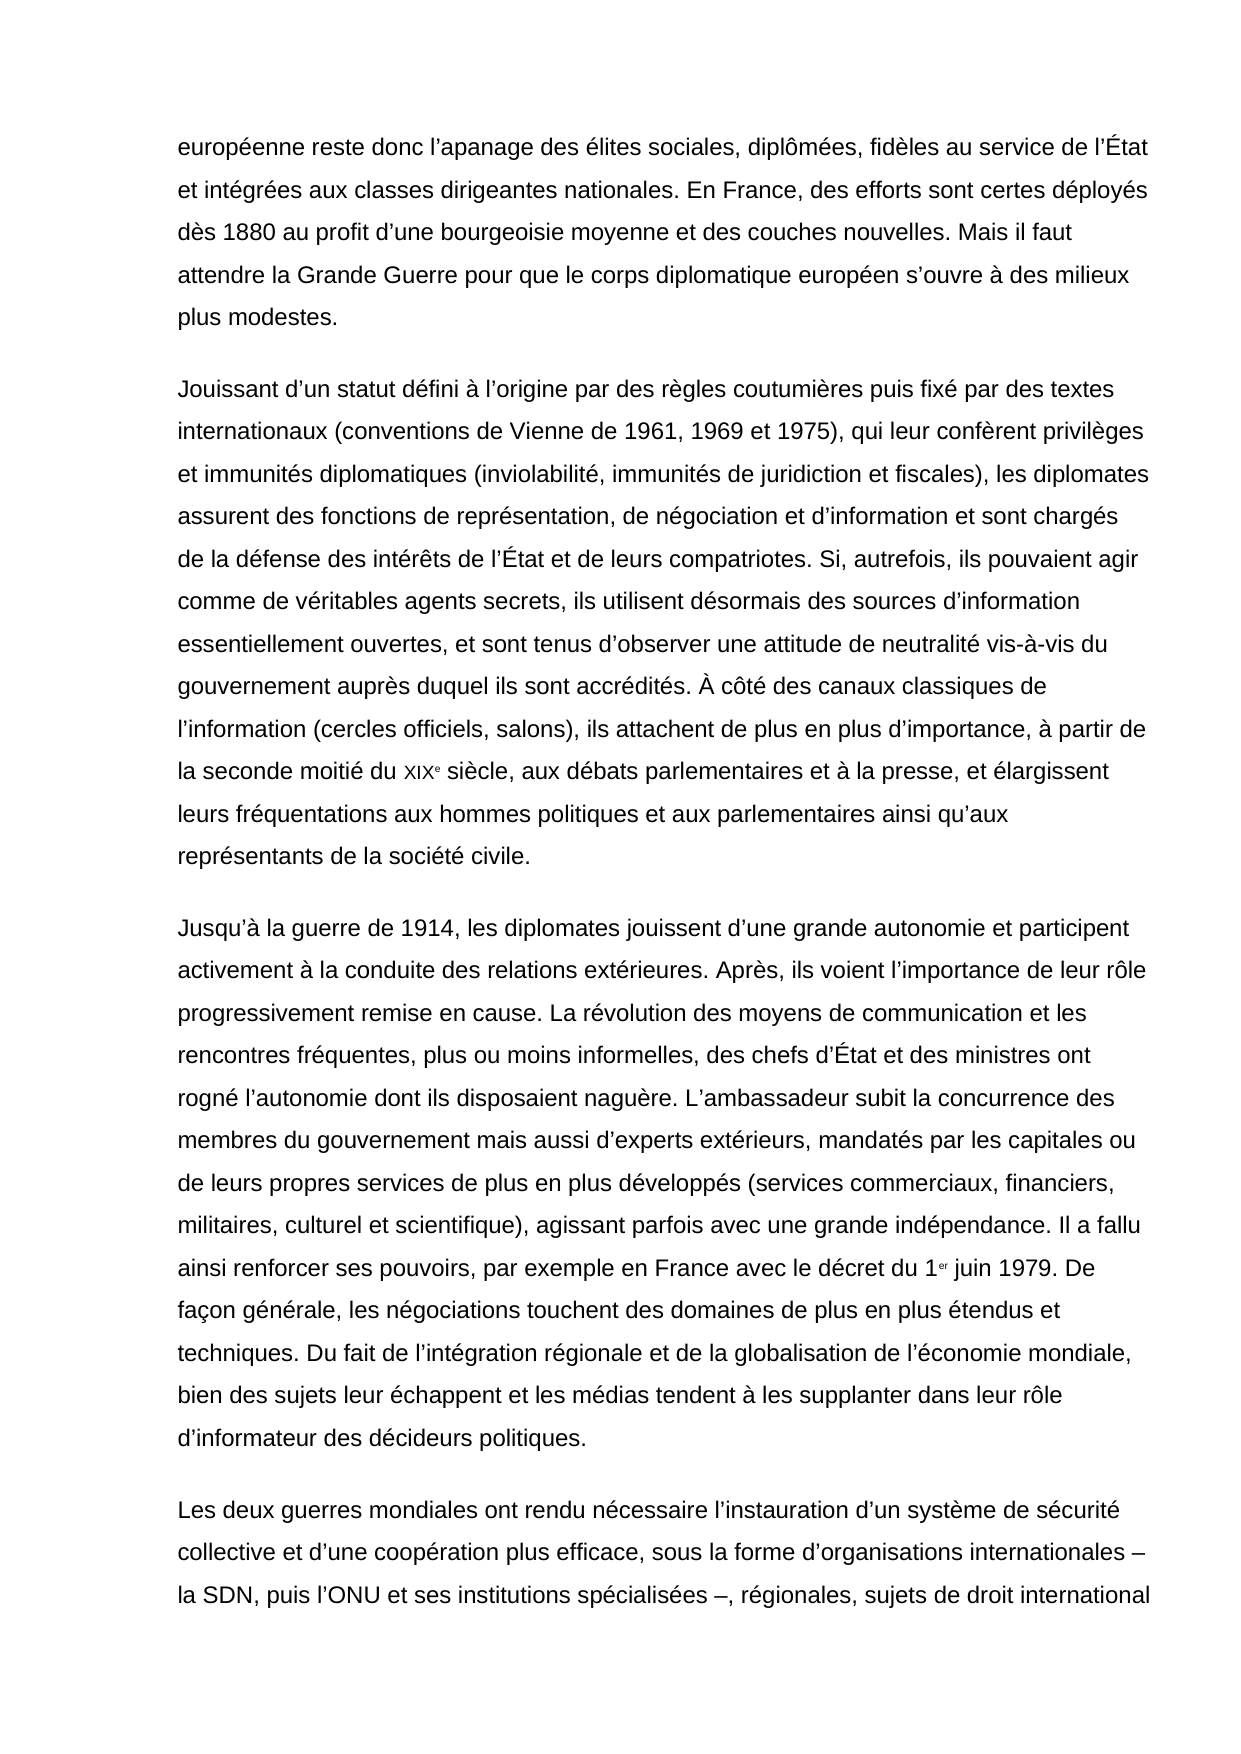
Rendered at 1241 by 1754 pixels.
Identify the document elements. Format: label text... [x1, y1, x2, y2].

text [177, 118, 1152, 331]
text Jouissant d’un statut défini à l’origine par des règles coutumières puis fixé par des textes internationaux (conventions de Vienne de 1961, 1969 et 1975), qui leur confèrent privilèges et immunités diplomatiques (inviolabilité, immunités de juridiction et fiscales), les diplomates assurent des fonctions de représentation, de négociation et d’information et sont chargés de la défense des intérêts de l’État et de leurs compatriotes. Si, autrefois, ils pouvaient agir comme de véritables agents secrets, ils utilisent désormais des sources d’information essentiellement ouvertes, et sont tenus d’observer une attitude de neutralité vis-à-vis du gouvernement auprès duquel ils sont accrédités. À côté des canaux classiques de l’information (cercles officiels, salons), ils attachent de plus en plus d’importance, à partir de la seconde moitié du xixe siècle, aux débats parlementaires et à la presse, et élargissent leurs fréquentations aux hommes politiques et aux parlementaires ainsi qu’aux représentants de la société civile. [177, 360, 1152, 870]
text Jusqu’à la guerre de 1914, les diplomates jouissent d’une grande autonomie et participent activement à la conduite des relations extérieures. Après, ils voient l’importance de leur rôle progressivement remise en cause. La révolution des moyens de communication et les rencontres fréquentes, plus ou moins informelles, des chefs d’État et des ministres ont rogné l’autonomie dont ils disposaient naguère. L’ambassadeur subit la concurrence des membres du gouvernement mais aussi d’experts extérieurs, mandatés par les capitales ou de leurs propres services de plus en plus développés (services commerciaux, financiers, militaires, culturel et scientifique), agissant parfois avec une grande indépendance. Il a fallu ainsi renforcer ses pouvoirs, par exemple en France avec le décret du 1er juin 1979. De façon générale, les négociations touchent des domaines de plus en plus étendus et techniques. Du fait de l’intégration régionale et de la globalisation de l’économie mondiale, bien des sujets leur échappent et les médias tendent à les supplanter dans leur rôle d’informateur des décideurs politiques. [177, 899, 1152, 1451]
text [177, 1481, 1152, 1608]
